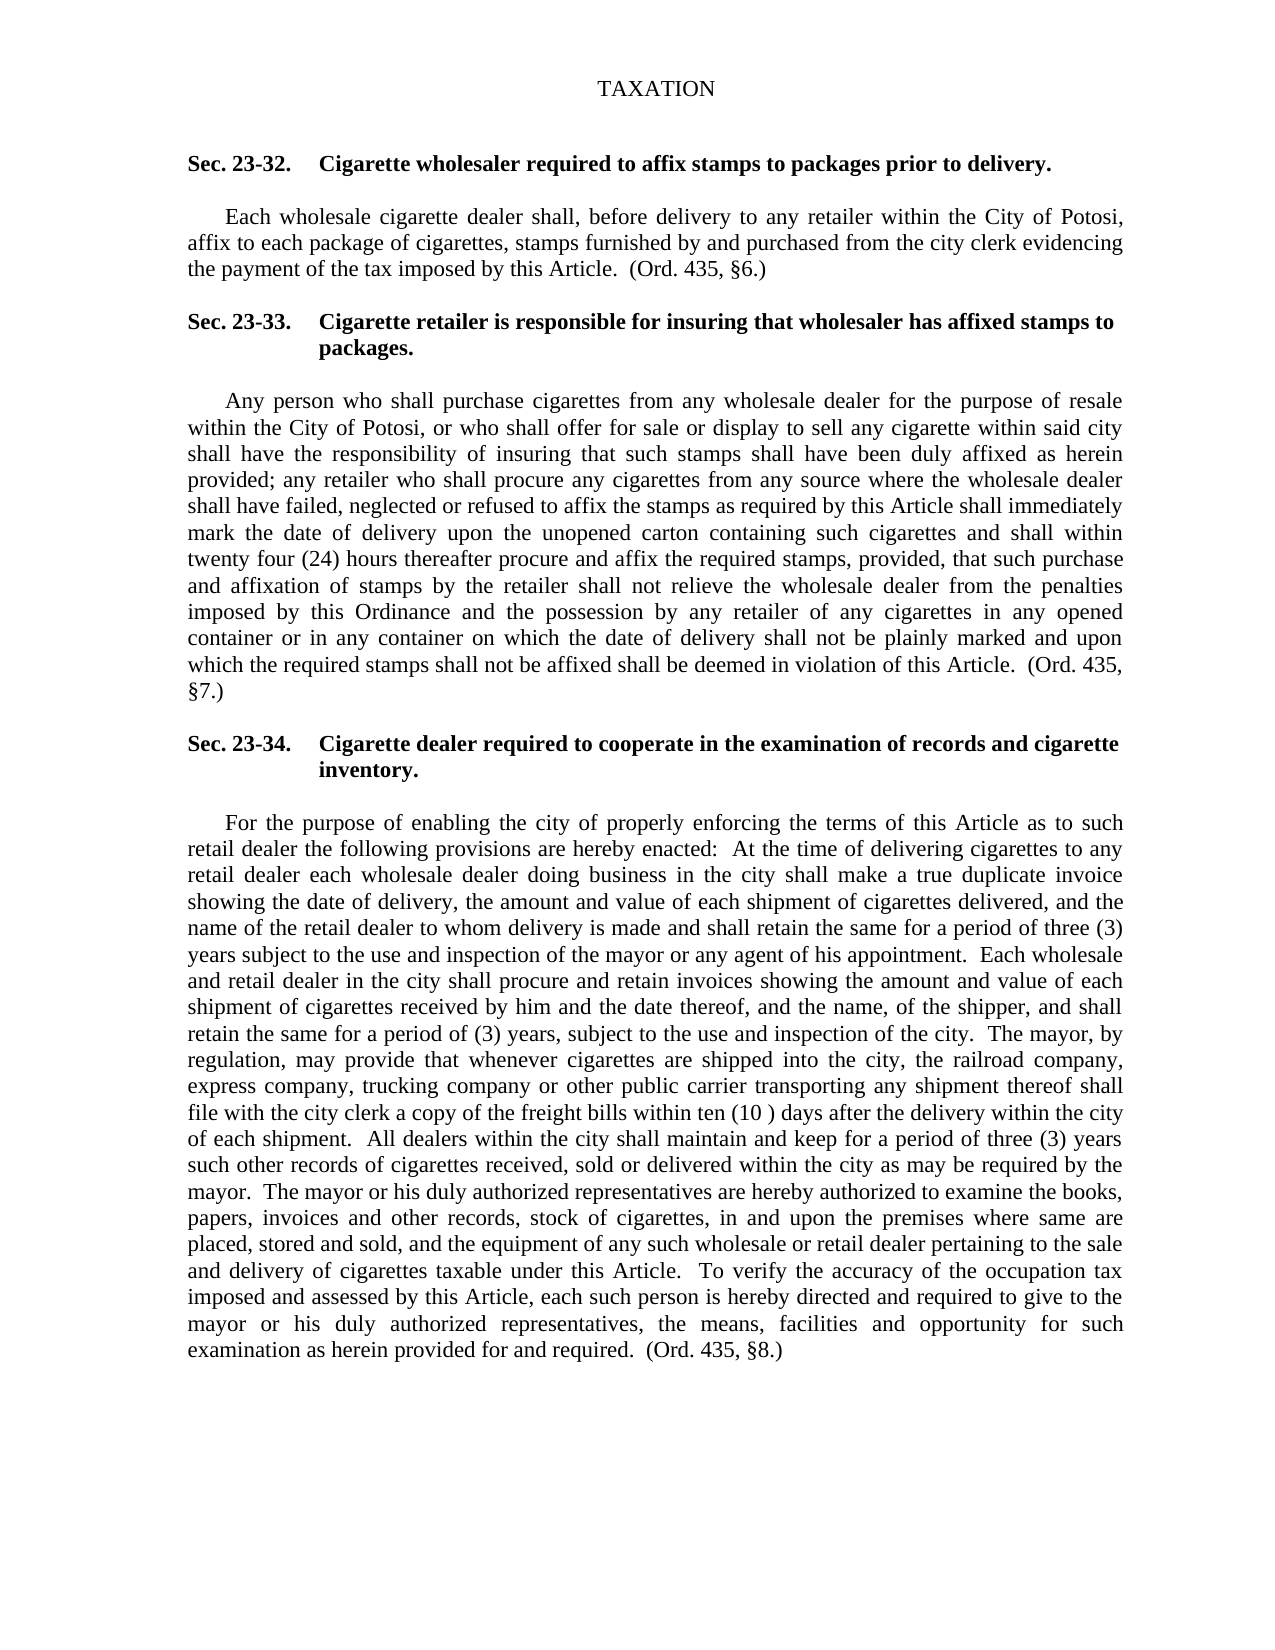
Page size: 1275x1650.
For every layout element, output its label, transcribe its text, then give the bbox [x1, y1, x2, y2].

text Each wholesale cigarette dealer shall, before delivery to any retailer within the City of , affix to each package of cigarettes, stamps furnished by and purchased from the city clerk evidencing the payment of the tax imposed by this Article. (Ord. 435, §6.) [187, 203, 1125, 282]
text For the purpose of enabling the city of properly enforcing the terms of this Article as to such retail dealer the following provisions are hereby enacted: At the time of delivering cigarettes to any retail dealer each wholesale dealer doing business in the city shall make a true duplicate invoice showing the date of delivery, the amount and value of each shipment of cigarettes delivered, and the name of the retail dealer to whom delivery is made and shall retain the same for a period of three (3) years subject to the use and inspection of the mayor or any agent of his appointment. Each wholesale and retail dealer in the city shall procure and retain invoices showing the amount and value of each shipment of cigarettes received by him and the date thereof, and the name, of the shipper, and shall retain the same for a period of (3) years, subject to the use and inspection of the city. The mayor, by regulation, may provide that whenever cigarettes are shipped into the city, the railroad company, express company, trucking company or other public carrier transporting any shipment thereof shall file with the city clerk a copy of the freight bills within ten (10 ) days after the delivery within the city of each shipment. All dealers within the city shall maintain and keep for a period of three (3) years such other records of cigarettes received, sold or delivered within the city as may be required by the mayor. The mayor or his duly authorized representatives are hereby authorized to examine the books, papers, invoices and other records, stock of cigarettes, in and upon the premises where same are placed, stored and sold, and the equipment of any such wholesale or retail dealer pertaining to the sale and delivery of cigarettes taxable under this Article. To verify the accuracy of the occupation tax imposed and assessed by this Article, each such person is hereby directed and required to give to the mayor or his duly authorized representatives, the means, facilities and opportunity for such examination as herein provided for and required. (Ord. 435, §8.) [187, 809, 1125, 1362]
text Sec. 23-32. Cigarette wholesaler required to affix stamps to packages prior to delivery. [187, 150, 1125, 176]
text Any person who shall purchase cigarettes from any wholesale dealer for the purpose of resale within the City of Potosi, or who shall offer for sale or display to sell any cigarette within said city shall have the responsibility of insuring that such stamps shall have been duly affixed as herein provided; any retailer who shall procure any cigarettes from any source where the wholesale dealer shall have failed, neglected or refused to affix the stamps as required by this Article shall immediately mark the date of delivery upon the unopened carton containing such cigarettes and shall within twenty four (24) hours thereafter procure and affix the required stamps, provided, that such purchase and affixation of stamps by the retailer shall not relieve the wholesale dealer from the penalties imposed by this Ordinance and the possession by any retailer of any cigarettes in any opened container or in any container on which the date of delivery shall not be plainly marked and upon which the required stamps shall not be affixed shall be deemed in violation of this Article. (Ord. 435, §7.) [187, 387, 1125, 703]
text Sec. 23-34. Cigarette dealer required to cooperate in the examination of records and cigarette inventory. [187, 730, 1125, 782]
text Sec. 23-33. Cigarette retailer is responsible for insuring that wholesaler has affixed stamps to packages. [187, 308, 1125, 361]
